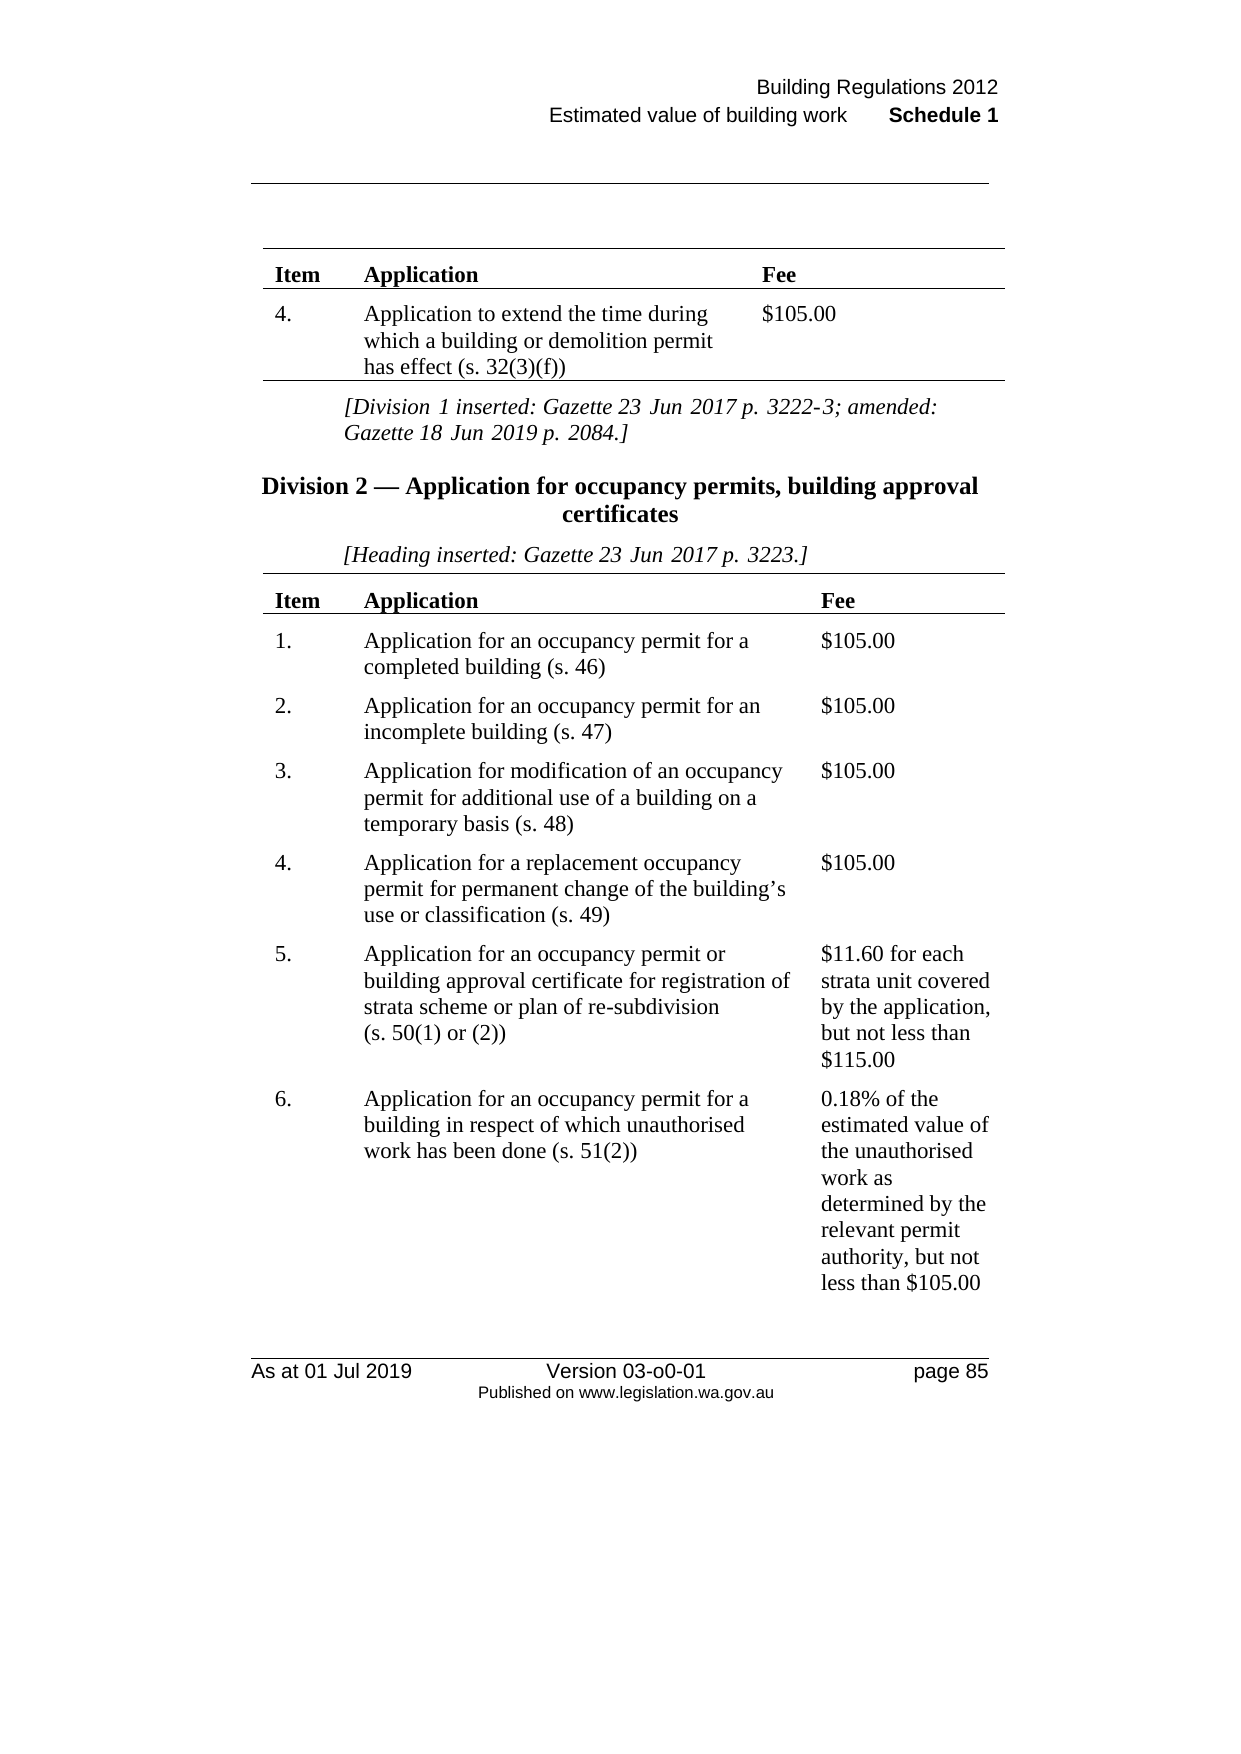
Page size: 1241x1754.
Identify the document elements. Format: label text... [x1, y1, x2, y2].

table_cell $105.00 [809, 680, 1005, 745]
table_cell 0.18% of the estimated value of the unauthorised work as determined by the relevant permit authority, but not less than $105.00 [809, 1072, 1005, 1295]
table_cell $105.00 [809, 745, 1005, 836]
table_cell Application for modification of an occupancy permit for additional use of a building on a temporary basis (s. 48) [352, 745, 809, 836]
table_header Fee [809, 574, 1005, 613]
table_cell 2. [263, 680, 352, 745]
table_cell Application for an occupancy permit for a building in respect of which unauthorised work has been done (s. 51(2)) [352, 1072, 809, 1295]
table_header Fee [750, 249, 1005, 288]
table_cell 1. [263, 614, 352, 679]
table_cell 6. [263, 1072, 352, 1295]
table_cell 5. [263, 928, 352, 1072]
text [Division 1 inserted: Gazette 23 Jun 2017 p. 3222-3; amended: Gazette 18 Jun 2019 p. 2084.] [251, 393, 989, 446]
table_cell $11.60 for each strata unit covered by the application, but not less than $115.00 [809, 928, 1005, 1072]
table_cell Application for an occupancy permit for a completed building (s. 46) [352, 614, 809, 679]
table_cell $105.00 [750, 289, 1005, 379]
table_header Item [263, 574, 352, 613]
table_cell 4. [263, 836, 352, 928]
table_cell $105.00 [809, 836, 1005, 928]
table_header Item [263, 249, 352, 288]
table_cell Application for an occupancy permit for an incomplete building (s. 47) [352, 680, 809, 745]
table_cell Application to extend the time during which a building or demolition permit has effect (s. 32(3)(f)) [352, 289, 750, 379]
table_cell 3. [263, 745, 352, 836]
table_header Application [352, 249, 750, 288]
table_cell $105.00 [809, 614, 1005, 679]
subtitle Division 2 — Application for occupancy permits, building approval certificates [251, 471, 989, 528]
table_cell 4. [263, 289, 352, 379]
table_header Application [352, 574, 809, 613]
table_cell Application for an occupancy permit or building approval certificate for registration of strata scheme or plan of re-subdivision (s. 50(1) or (2)) [352, 928, 809, 1072]
table_cell Application for a replacement occupancy permit for permanent change of the building’s use or classification (s. 49) [352, 836, 809, 928]
subtitle [Heading inserted: Gazette 23 Jun 2017 p. 3223.] [251, 541, 989, 567]
